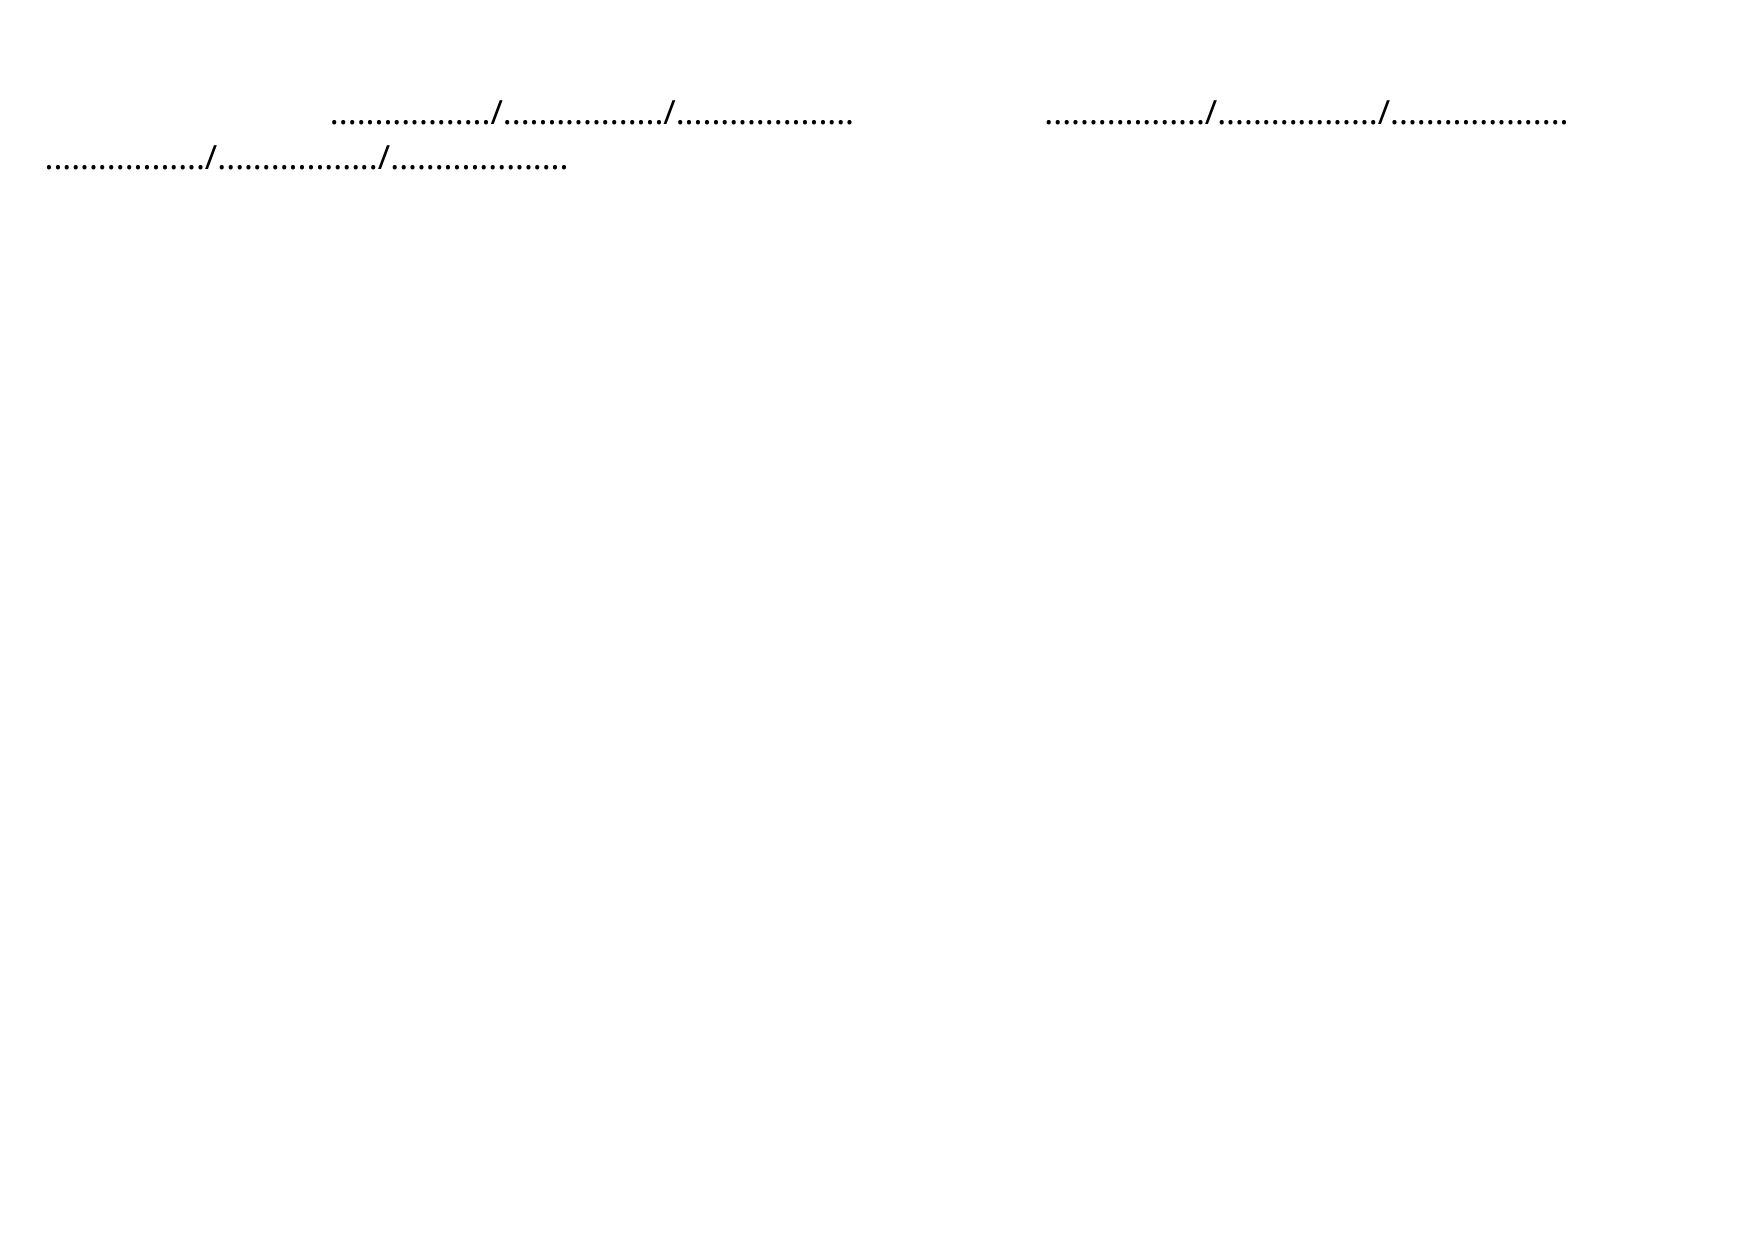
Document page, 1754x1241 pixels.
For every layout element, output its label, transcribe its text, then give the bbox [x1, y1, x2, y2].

text ................../................../.................... ................../................../.................... ................../................../.................... [44, 89, 1665, 179]
